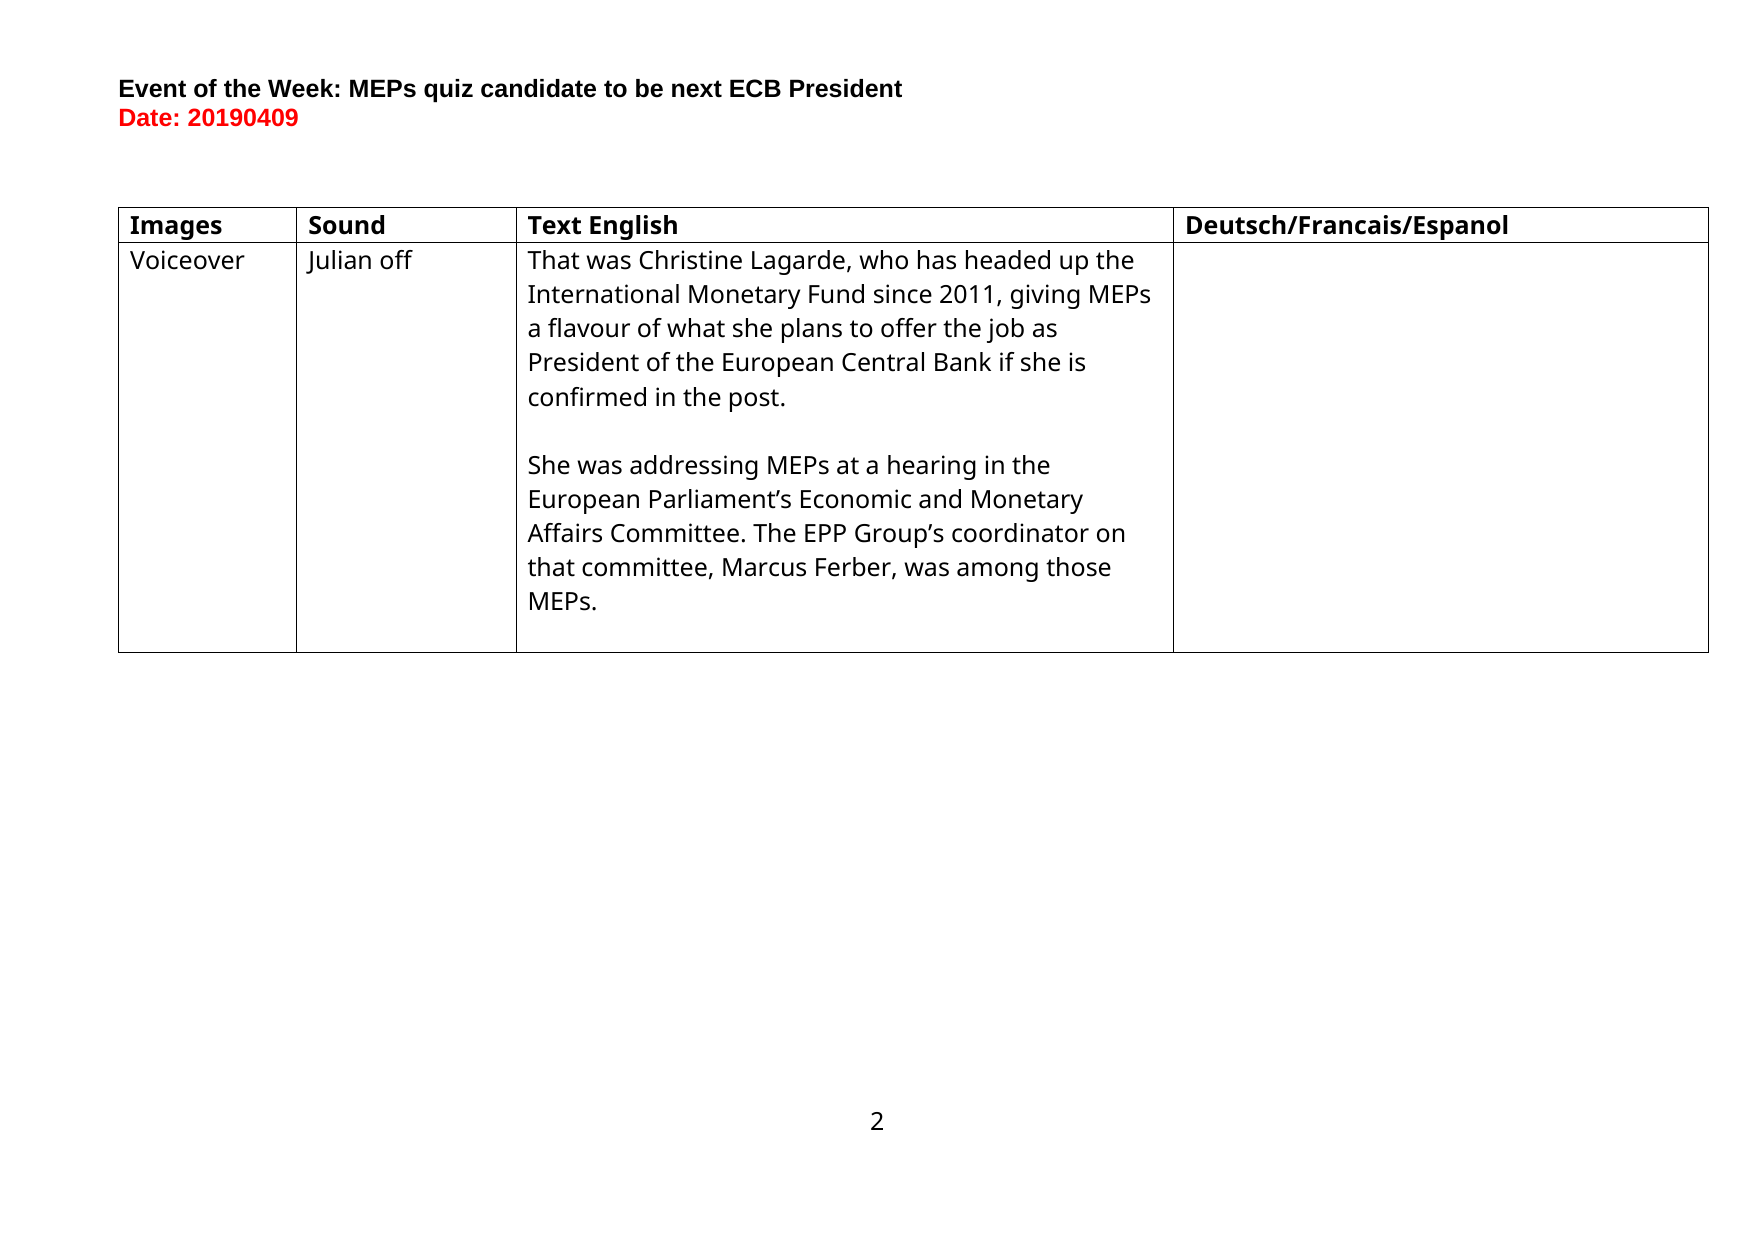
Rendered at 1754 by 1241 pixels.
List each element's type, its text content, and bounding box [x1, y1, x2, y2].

table_header Images [119, 208, 296, 242]
table_header Sound [297, 208, 516, 242]
table_cell [1174, 243, 1708, 652]
table_header Text English [517, 208, 1173, 242]
table_cell That was Christine Lagarde, who has headed up the International Monetary Fund since 2011, giving MEPs a flavour of what she plans to offer the job as President of the European Central Bank if she is confirmed in the post. She was addressing MEPs at a hearing in the European Parliament’s Economic and Monetary Affairs Committee. The EPP Group’s coordinator on that committee, Marcus Ferber, was among those MEPs. [517, 243, 1173, 652]
table_cell Voiceover [119, 243, 296, 652]
table_header Deutsch/Francais/Espanol [1174, 208, 1708, 242]
table_cell Julian off [297, 243, 516, 652]
